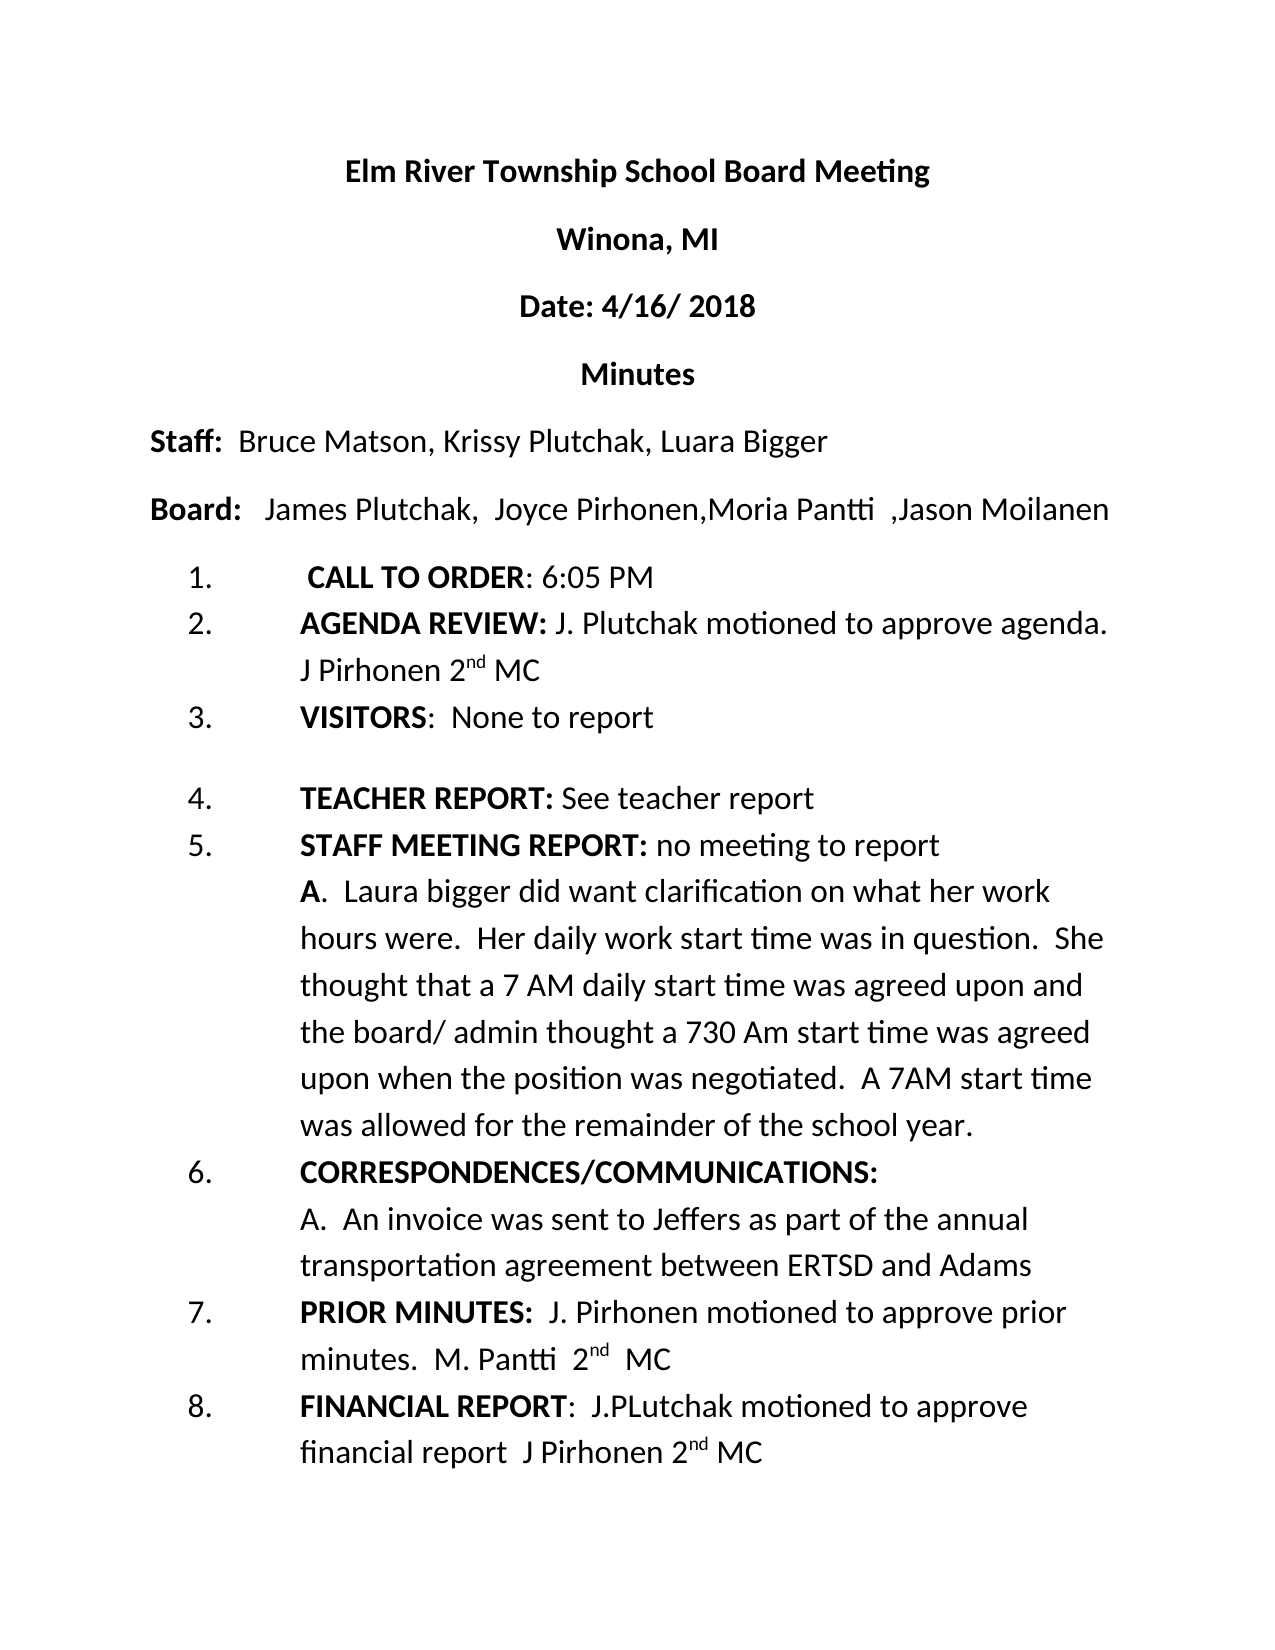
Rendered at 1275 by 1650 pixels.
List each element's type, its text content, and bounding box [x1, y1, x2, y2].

text Elm River Township School Board Meeting [150, 150, 1125, 191]
list STAFF MEETING REPORT: no meeting to report [187, 823, 1125, 864]
list CALL TO ORDER: 6:05 PM [187, 556, 1125, 596]
list A. An invoice was sent to Jeffers as part of the annual transportation agreement between ERTSD and Adams [225, 1198, 1125, 1285]
text Date: 4/16/ 2018 [150, 285, 1125, 326]
list TEACHER REPORT: See teacher report [187, 777, 1125, 817]
list A. Laura bigger did want clarification on what her work hours were. Her daily work start time was in question. She thought that a 7 AM daily start time was agreed upon and the board/ admin thought a 730 Am start time was agreed upon when the position was negotiated. A 7AM start time was allowed for the remainder of the school year. [225, 870, 1125, 1145]
list FINANCIAL REPORT: J.PLutchak motioned to approve financial report J Pirhonen 2nd MC [187, 1385, 1125, 1472]
text Board: James Plutchak, Joyce Pirhonen,Moria Pantti ,Jason Moilanen [150, 488, 1125, 529]
text Staff: Bruce Matson, Krissy Plutchak, Luara Bigger [150, 420, 1125, 461]
list VISITORS: None to report [187, 696, 1125, 737]
list CORRESPONDENCES/COMMUNICATIONS: [187, 1151, 1125, 1192]
list PRIOR MINUTES: J. Pirhonen motioned to approve prior minutes. M. Pantti 2nd MC [187, 1291, 1125, 1379]
text Winona, MI [150, 218, 1125, 258]
text Minutes [150, 353, 1125, 393]
list AGENDA REVIEW: J. Plutchak motioned to approve agenda. J Pirhonen 2nd MC [187, 602, 1125, 690]
